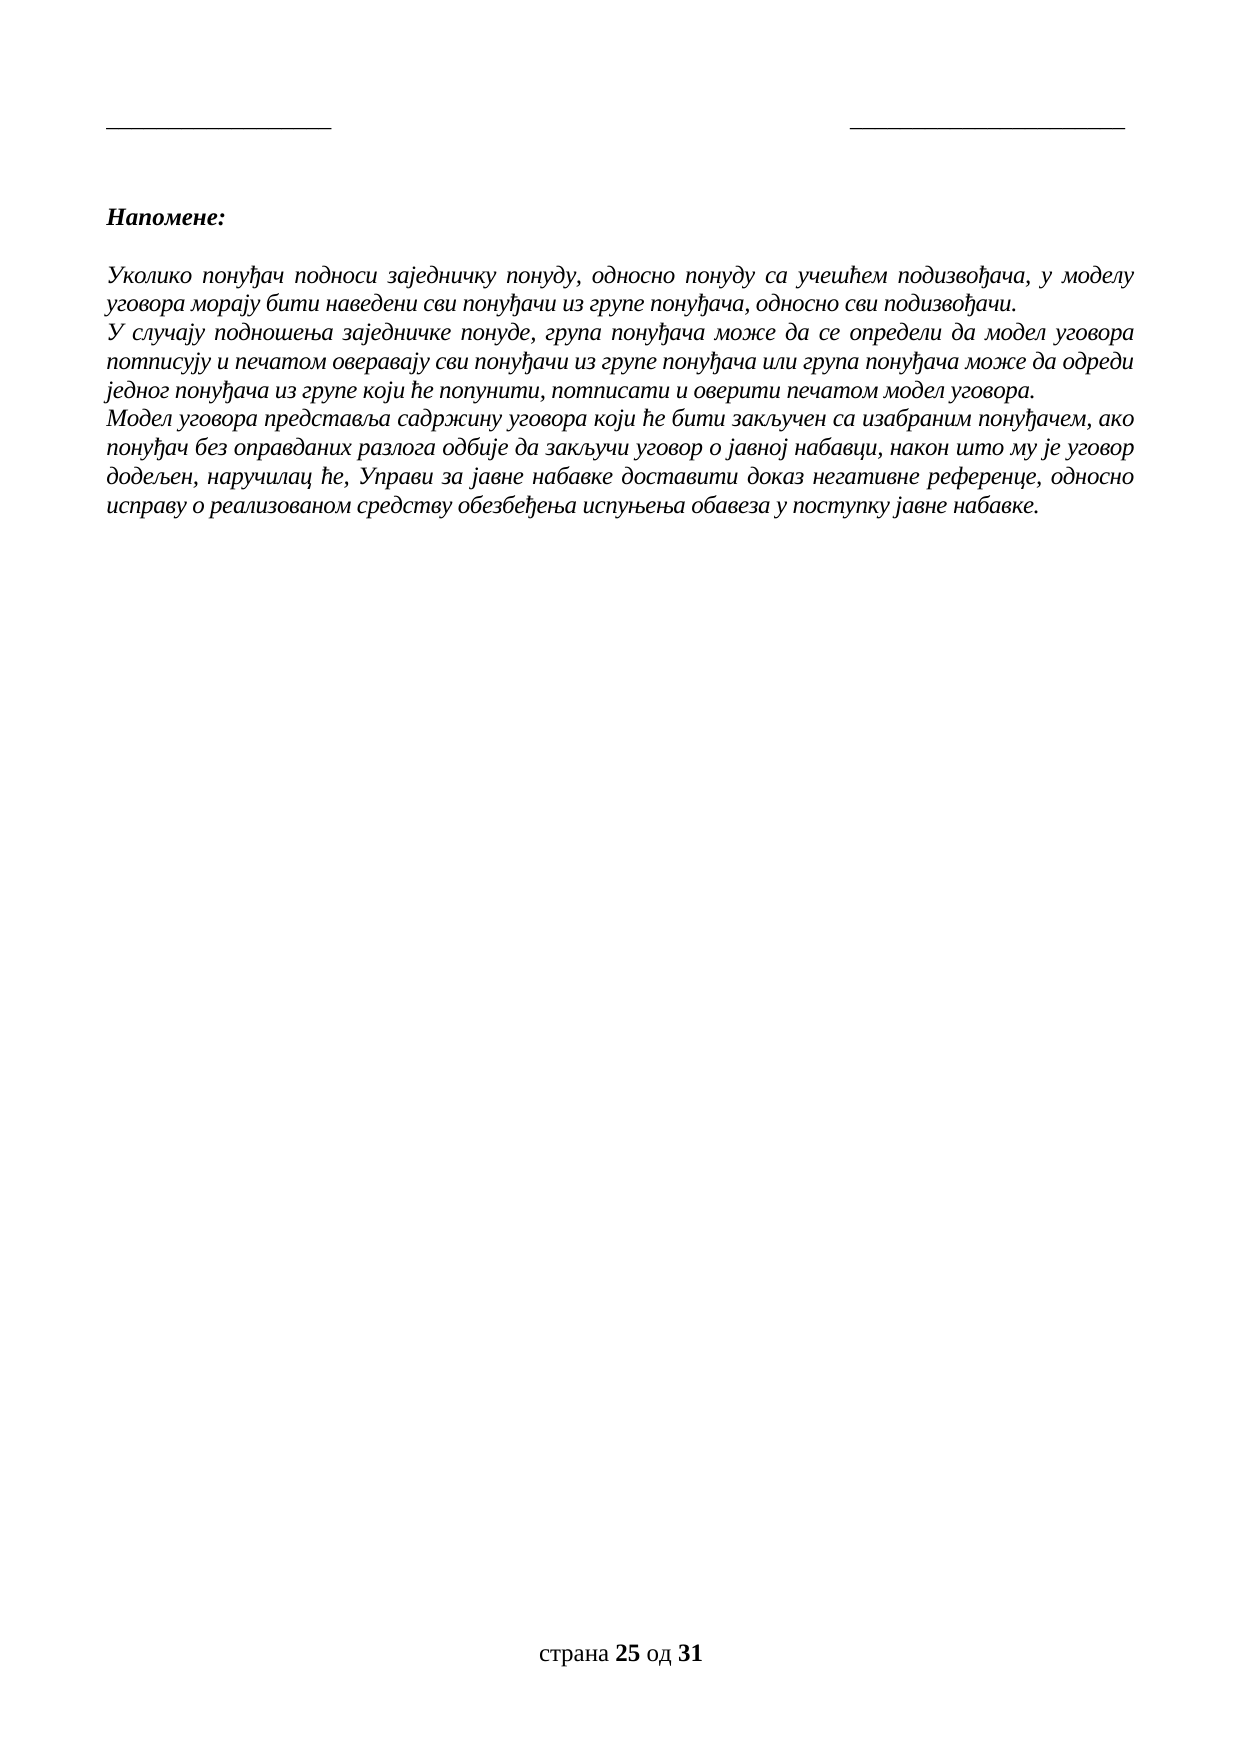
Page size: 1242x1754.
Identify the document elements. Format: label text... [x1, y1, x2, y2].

text Уколико понуђач подноси заједничку понуду, односно понуду са учешћем подизвођача, у моделу уговора морају бити наведени сви понуђачи из групе понуђача, односно сви подизвођачи. [106, 260, 1135, 317]
text Модел уговора представља садржину уговора који ће бити закључен са изабраним понуђачем, ако понуђач без оправданих разлога одбије да закључи уговор о јавној набавци, након што му је уговор додељен, наручилац ће, Управи за јавне набавке доставити доказ негативне референце, односно исправу о реализованом средству обезбеђења испуњења обавеза у поступку јавне набавке. [106, 403, 1135, 518]
text У случају подношења заједничке понуде, група понуђача може да се определи да модел уговора потписују и печатом оверавају сви понуђачи из групе понуђача или група понуђача може да одреди једног понуђача из групе који ће попунити, потписати и оверити печатом модел уговора. [106, 317, 1135, 403]
text __________________ ______________________ [106, 103, 1135, 132]
text Напомене: [106, 202, 1135, 231]
